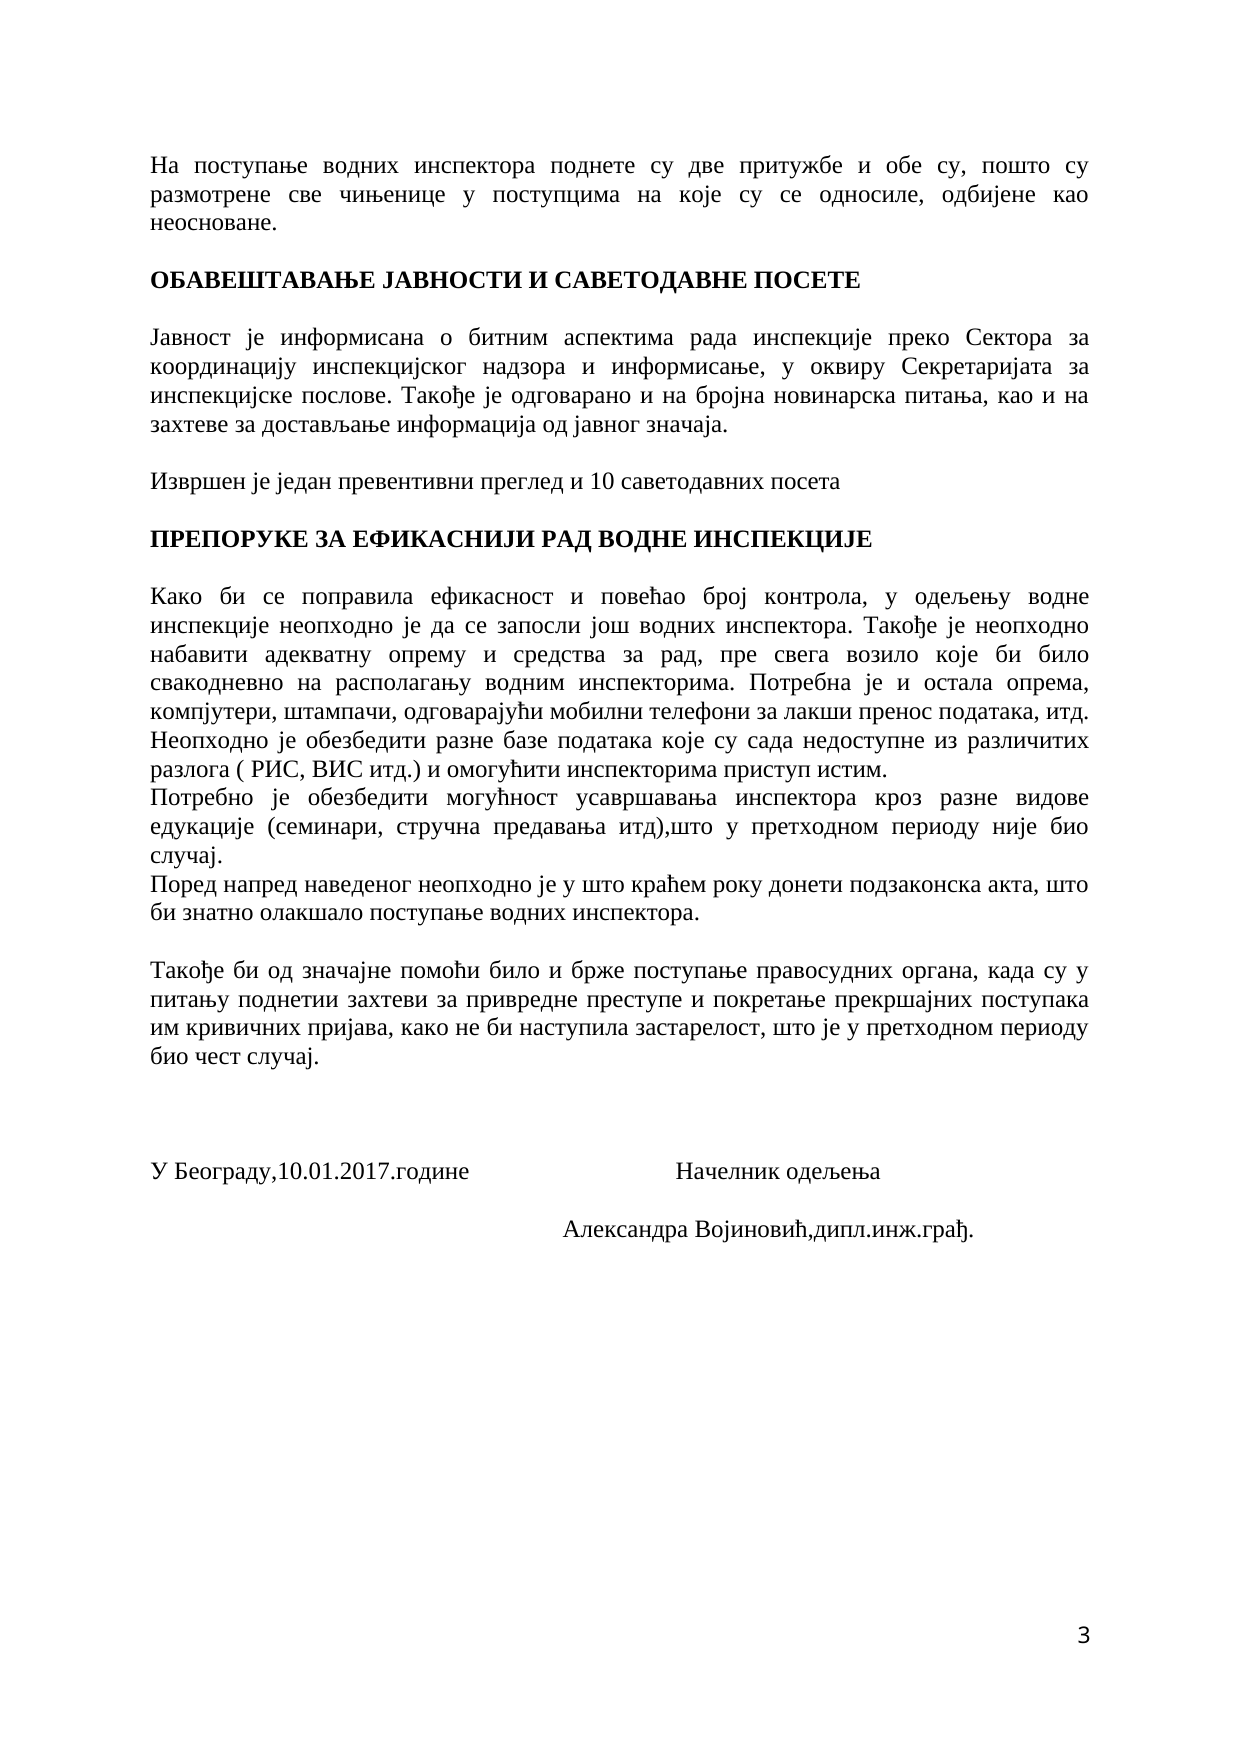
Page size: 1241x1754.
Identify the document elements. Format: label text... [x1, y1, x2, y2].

text Како би се поправила ефикасност и повећао број контрола, у одељењу водне инспекције неопходно је да се запосли још водних инспектора. Такође је неопходно набавити адекватну опрему и средства за рад, пре свега возило које би било свакодневно на располагању водним инспекторима. Потребна је и остала опрема, компјутери, штампачи, одговарајући мобилни телефони за лакши пренос података, итд. Неопходно је обезбедити разне базе података које су сада недоступне из различитих разлога ( РИС, ВИС итд.) и омогућити инспекторима приступ истим. [150, 581, 1090, 782]
text Потребно је обезбедити могућност усавршавања инспектора кроз разне видове едукације (семинари, стручна предавања итд),што у претходном периоду није био случај. [150, 782, 1090, 869]
text Александра Војиновић,дипл.инж.грађ. [150, 1214, 1090, 1242]
text Такође би од значајне помоћи било и брже поступање правосудних органа, када су у питању поднетии захтеви за привредне преступе и покретање прекршајних поступака им кривичних пријава, како не би наступила застарелост, што је у претходном периоду био чест случај. [150, 955, 1090, 1070]
text У Београду,10.01.2017.године Начелник одељења [150, 1156, 1090, 1185]
text На поступање водних инспектора поднете су две притужбе и обе су, пошто су размотрене све чињенице у поступцима на које су се односиле, одбијене као неосноване. [150, 150, 1090, 236]
text Јавност је информисана о битним аспектима рада инспекције преко Сектора за координацију инспекцијског надзора и информисање, у оквиру Секретаријата за инспекцијске послове. Такође је одговарано и на бројна новинарска питања, као и на захтеве за достављање информација од јавног значаја. [150, 322, 1090, 437]
text ПРЕПОРУКЕ ЗА ЕФИКАСНИЈИ РАД ВОДНЕ ИНСПЕКЦИЈЕ [150, 524, 1090, 552]
text Поред напред наведеног неопходно је у што краћем року донети подзаконска акта, што би знатно олакшало поступање водних инспектора. [150, 869, 1090, 926]
text ОБАВЕШТАВАЊЕ ЈАВНОСТИ И САВЕТОДАВНЕ ПОСЕТЕ [150, 265, 1090, 294]
text Извршен је један превентивни преглед и 10 саветодавних посета [150, 466, 1090, 495]
